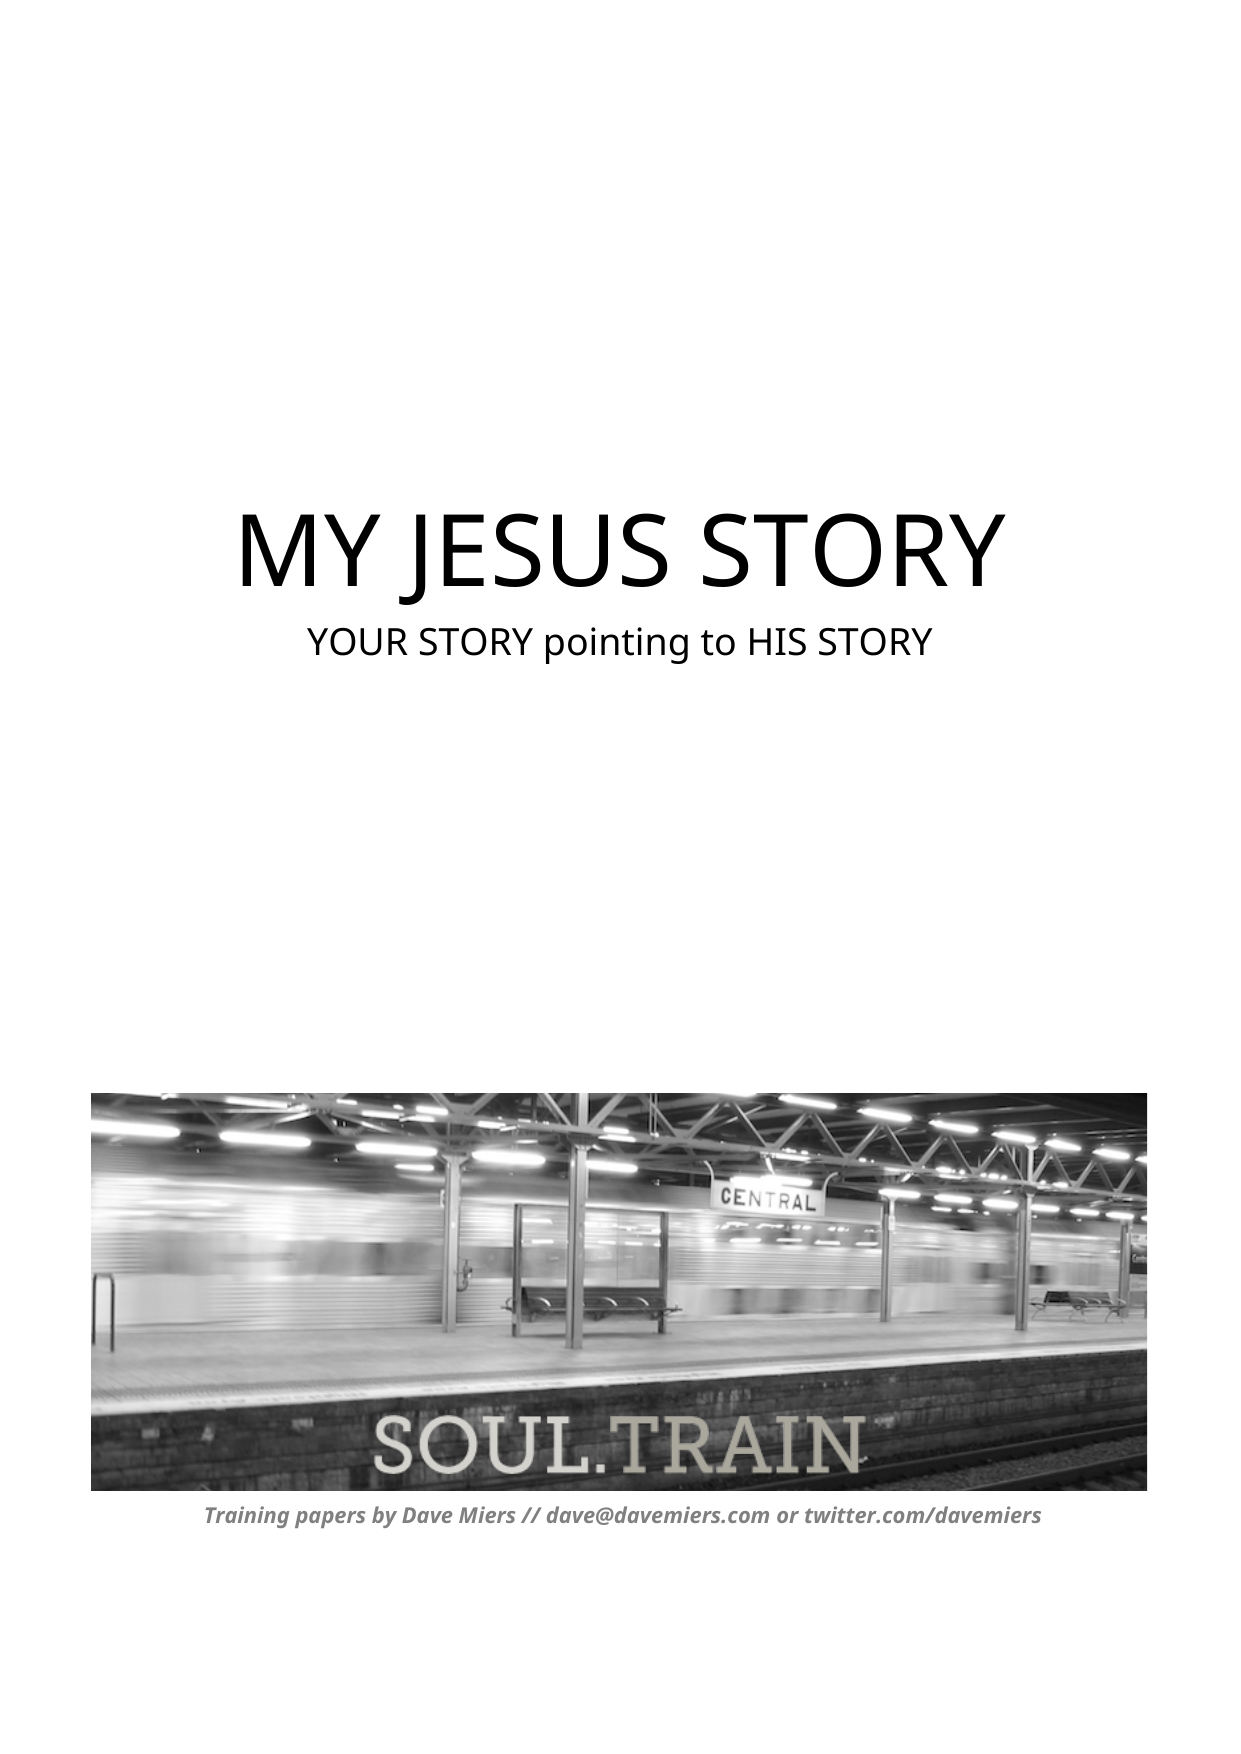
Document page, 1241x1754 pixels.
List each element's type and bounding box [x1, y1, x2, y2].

picture [88, 1093, 1147, 1490]
